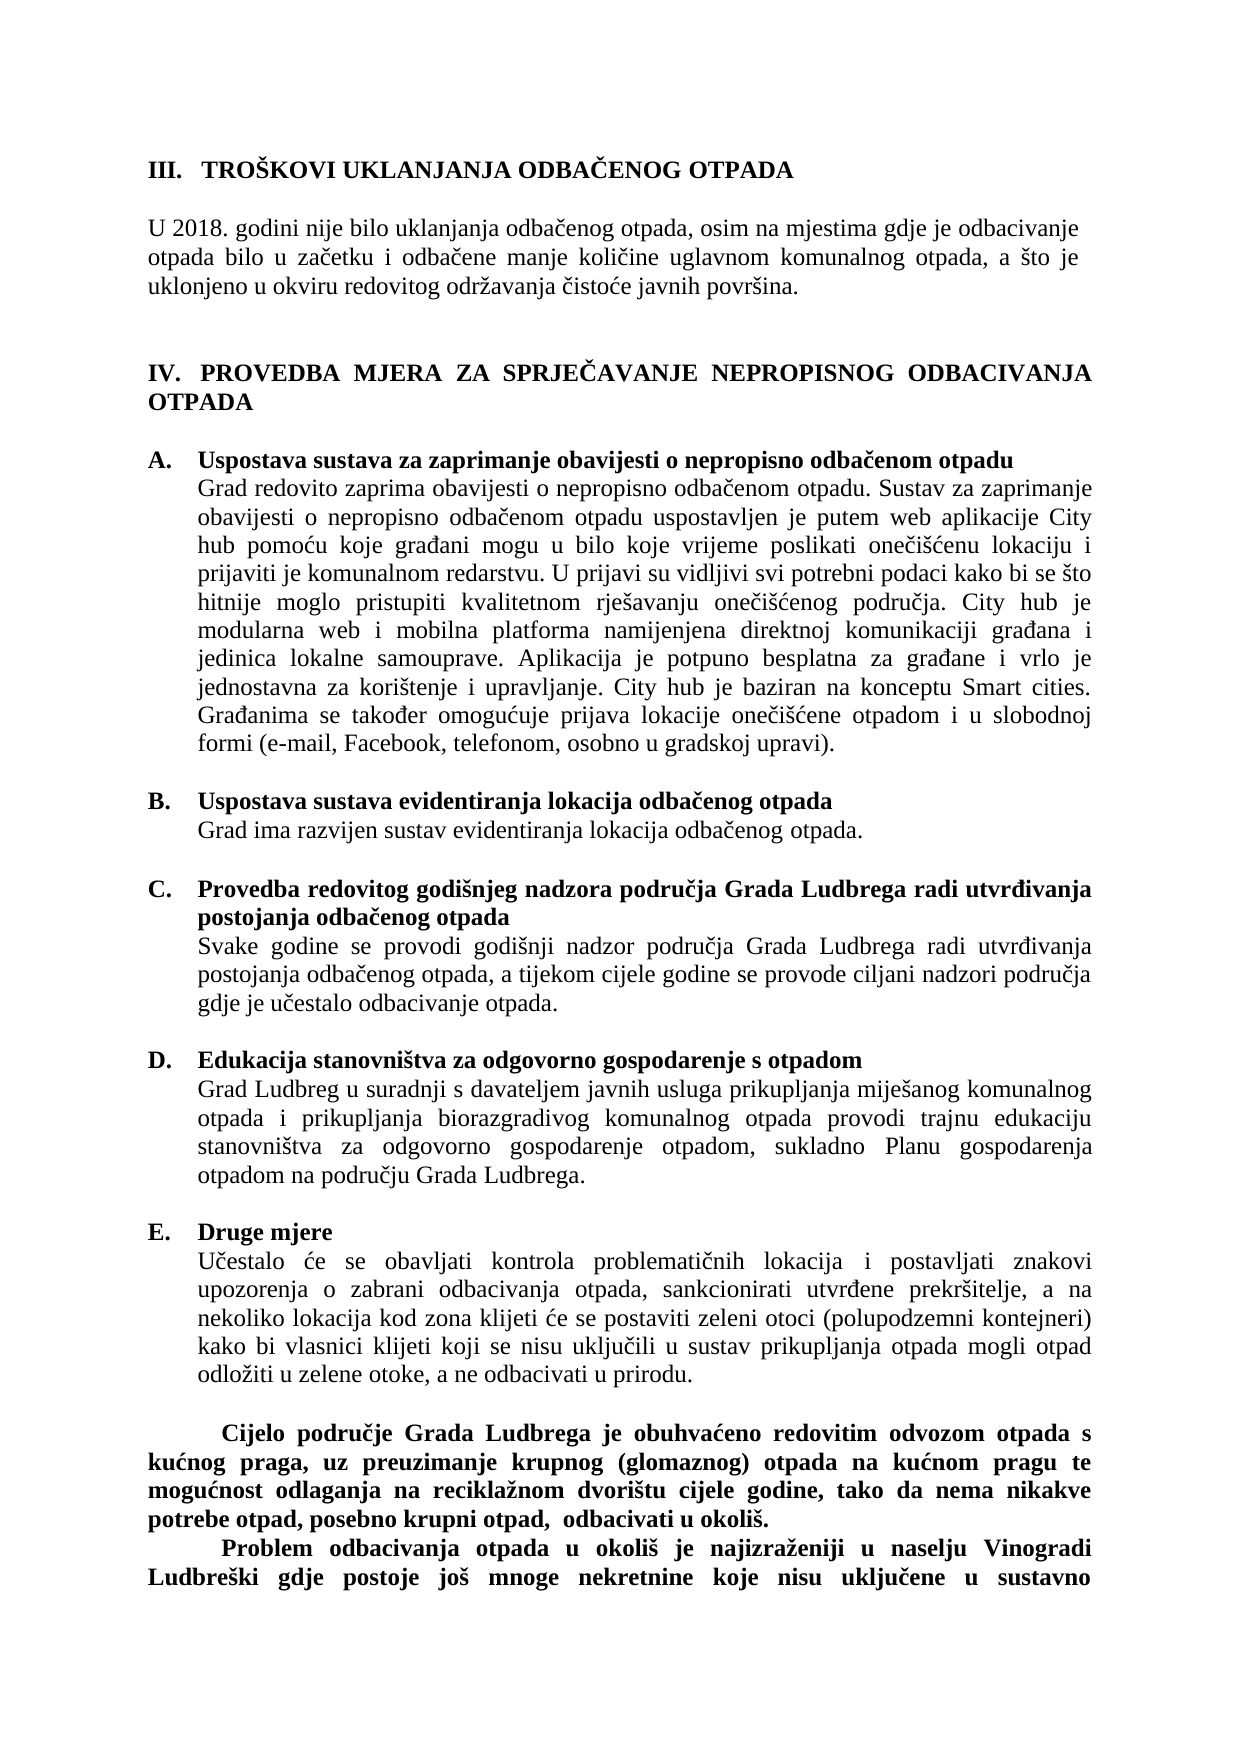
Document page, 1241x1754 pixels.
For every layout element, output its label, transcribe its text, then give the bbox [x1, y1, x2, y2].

subtitle TROŠKOVI UKLANJANJA ODBAČENOG OTPADA [148, 155, 1093, 184]
subtitle Grad Ludbreg u suradnji s davateljem javnih usluga prikupljanja miješanog komunalnog otpada i prikupljanja biorazgradivog komunalnog otpada provodi trajnu edukaciju stanovništva za odgovorno gospodarenje otpadom, sukladno Planu gospodarenja otpadom na području Grada Ludbrega. [197, 1074, 1093, 1189]
subtitle Grad ima razvijen sustav evidentiranja lokacija odbačenog otpada. [197, 816, 1093, 844]
subtitle Cijelo područje Grada Ludbrega je obuhvaćeno redovitim odvozom otpada s kućnog praga, uz preuzimanje krupnog (glomaznog) otpada na kućnom pragu te mogućnost odlaganja na reciklažnom dvorištu cijele godine, tako da nema nikakve potrebe otpad, posebno krupni otpad, odbacivati u okoliš. [148, 1418, 1093, 1533]
subtitle Uspostava sustava evidentiranja lokacija odbačenog otpada [148, 787, 1093, 816]
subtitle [148, 1533, 1093, 1591]
subtitle Druge mjere [148, 1218, 1093, 1246]
subtitle Provedba redovitog godišnjeg nadzora područja Grada Ludbrega radi utvrđivanja postojanja odbačenog otpada [148, 874, 1093, 931]
text U 2018. godini nije bilo uklanjanja odbačenog otpada, osim na mjestima gdje je odbacivanje otpada bilo u začetku i odbačene manje količine uglavnom komunalnog otpada, a što je uklonjeno u okviru redovitog održavanja čistoće javnih površina. [148, 213, 1080, 300]
subtitle Edukacija stanovništva za odgovorno gospodarenje s otpadom [148, 1046, 1093, 1074]
subtitle PROVEDBA MJERA ZA SPRJEČAVANJE NEPROPISNOG ODBACIVANJA OTPADA [148, 358, 1093, 416]
list Uspostava sustava za zaprimanje obavijesti o nepropisno odbačenom otpadu [148, 446, 1093, 474]
list Grad redovito zaprima obavijesti o nepropisno odbačenom otpadu. Sustav za zaprimanje obavijesti o nepropisno odbačenom otpadu uspostavljen je putem web aplikacije City hub pomoću koje građani mogu u bilo koje vrijeme poslikati onečišćenu lokaciju i prijaviti je komunalnom redarstvu. U prijavi su vidljivi svi potrebni podaci kako bi se što hitnije moglo pristupiti kvalitetnom rješavanju onečišćenog područja. City hub je modularna web i mobilna platforma namijenjena direktnoj komunikaciji građana i jedinica lokalne samouprave. Aplikacija je potpuno besplatna za građane i vrlo je jednostavna za korištenje i upravljanje. City hub je baziran na konceptu Smart cities. Građanima se također omogućuje prijava lokacije onečišćene otpadom i u slobodnoj formi (e-mail, Facebook, telefonom, osobno u gradskoj upravi). [197, 474, 1093, 757]
subtitle Učestalo će se obavljati kontrola problematičnih lokacija i postavljati znakovi upozorenja o zabrani odbacivanja otpada, sankcionirati utvrđene prekršitelje, a na nekoliko lokacija kod zona klijeti će se postaviti zeleni otoci (polupodzemni kontejneri) kako bi vlasnici klijeti koji se nisu uključili u sustav prikupljanja otpada mogli otpad odložiti u zelene otoke, a ne odbacivati u prirodu. [197, 1247, 1093, 1388]
subtitle Svake godine se provodi godišnji nadzor područja Grada Ludbrega radi utvrđivanja postojanja odbačenog otpada, a tijekom cijele godine se provode ciljani nadzori područja gdje je učestalo odbacivanje otpada. [197, 932, 1093, 1016]
